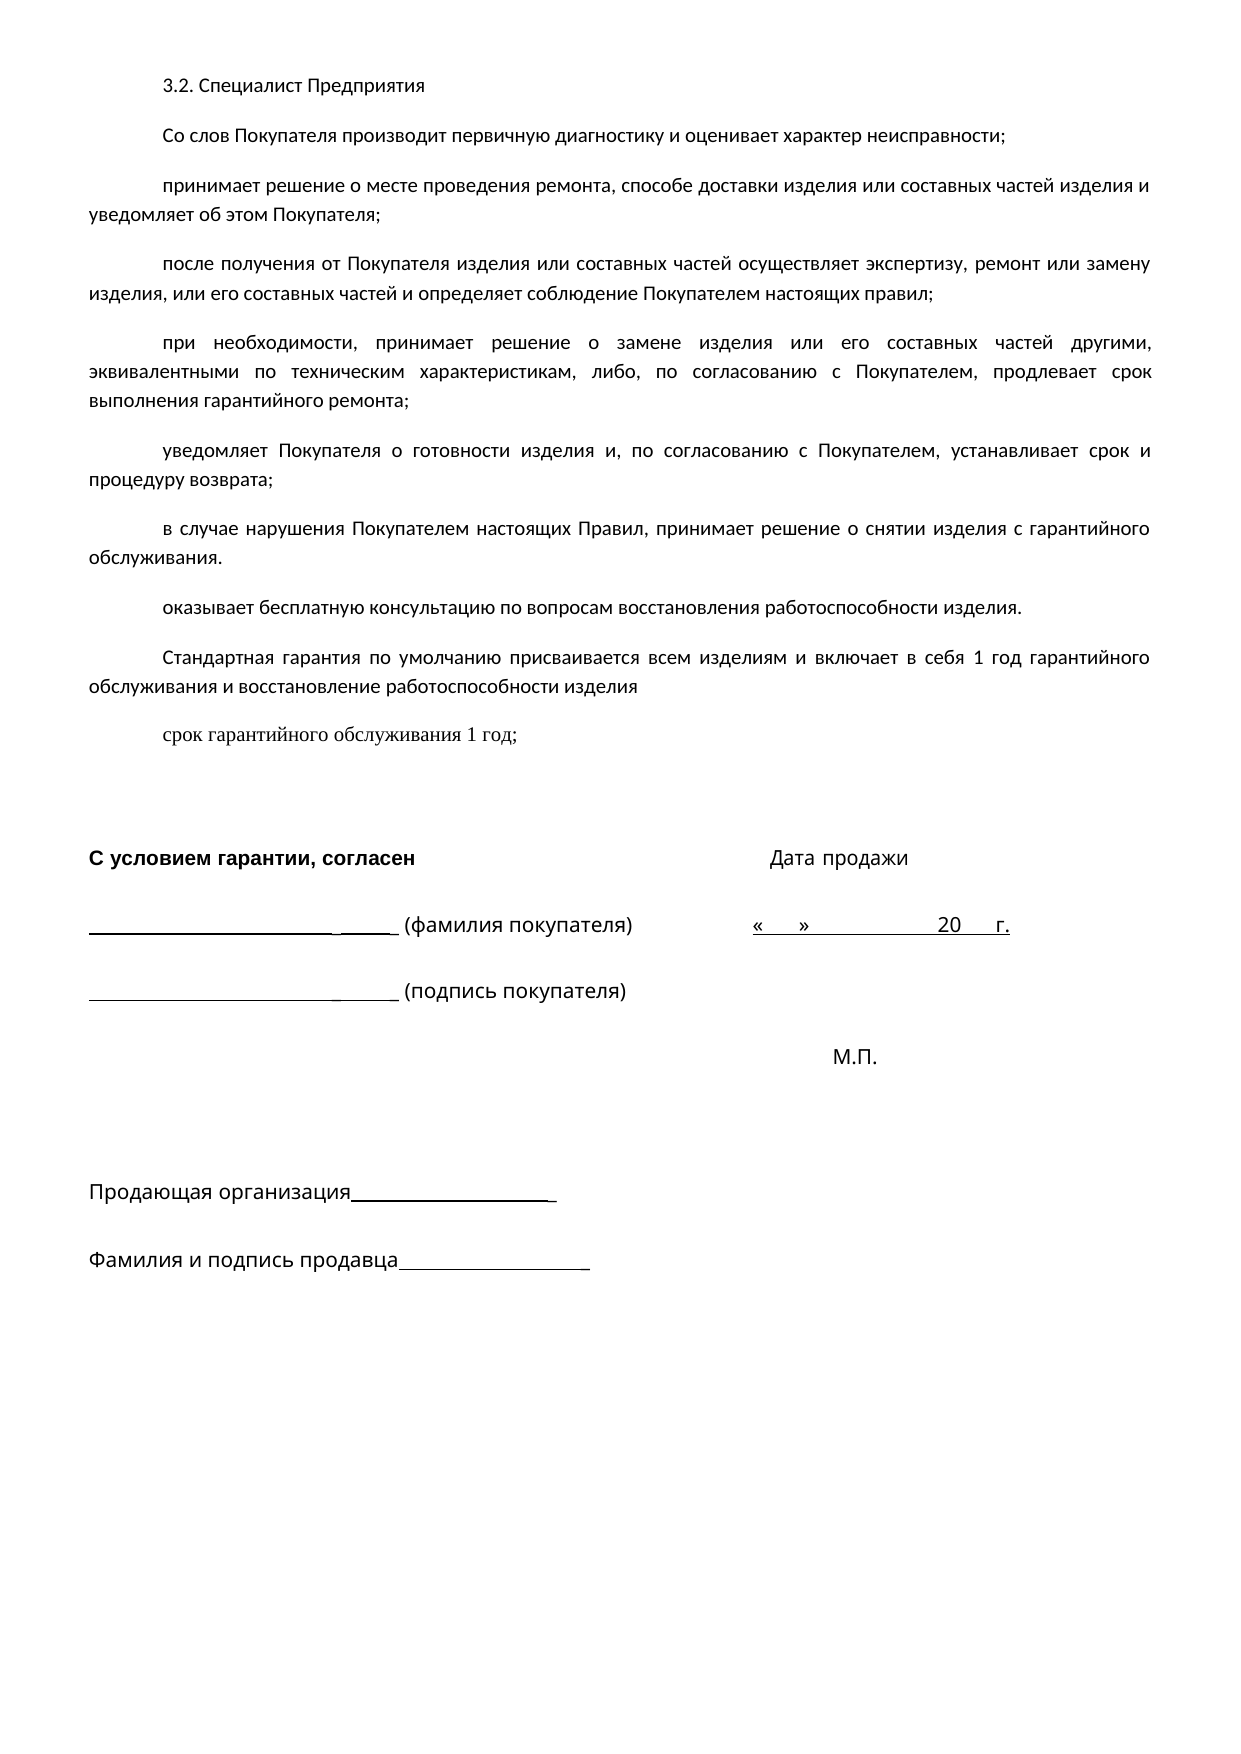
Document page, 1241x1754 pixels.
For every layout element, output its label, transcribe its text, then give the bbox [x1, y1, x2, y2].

text Стандартная гарантия по умолчанию присваивается всем изделиям и включает в себя 1 год гарантийного обслуживания и восстановление работоспособности изделия [89, 644, 1152, 699]
text принимает решение о месте проведения ремонта, способе доставки изделия или составных частей изделия и уведомляет об этом Покупателя; [89, 172, 1152, 227]
text М.П. [64, 1042, 877, 1071]
text С условием гарантии, согласен Дата продажи [89, 843, 1176, 872]
text Со слов Покупателя производит первичную диагностику и оценивает характер неисправности; [162, 122, 1176, 148]
text при необходимости, принимает решение о замене изделия или его составных частей другими, эквивалентными по техническим характеристикам, либо, по согласованию с Покупателем, продлевает срок выполнения гарантийного ремонта; [89, 329, 1152, 413]
text уведомляет Покупателя о готовности изделия и, по согласованию с Покупателем, устанавливает срок и процедуру возврата; [89, 437, 1152, 491]
list Специалист Предприятия [162, 72, 1176, 97]
text в случае нарушения Покупателем настоящих Правил, принимает решение о снятии изделия с гарантийного обслуживания. [89, 515, 1152, 570]
text _ _ (подпись покупателя) [89, 976, 1176, 1004]
text Продающая организация _ Фамилия и подпись продавца _ [89, 1177, 593, 1274]
text после получения от Покупателя изделия или составных частей осуществляет экспертизу, ремонт или замену изделия, или его составных частей и определяет соблюдение Покупателем настоящих правил; [89, 251, 1152, 305]
text срок гарантийного обслуживания 1 год; [162, 722, 1176, 746]
text оказывает бесплатную консультацию по вопросам восстановления работоспособности изделия. [162, 594, 1176, 620]
text _ _ (фамилия покупателя) « » 20 г. [89, 910, 1176, 938]
